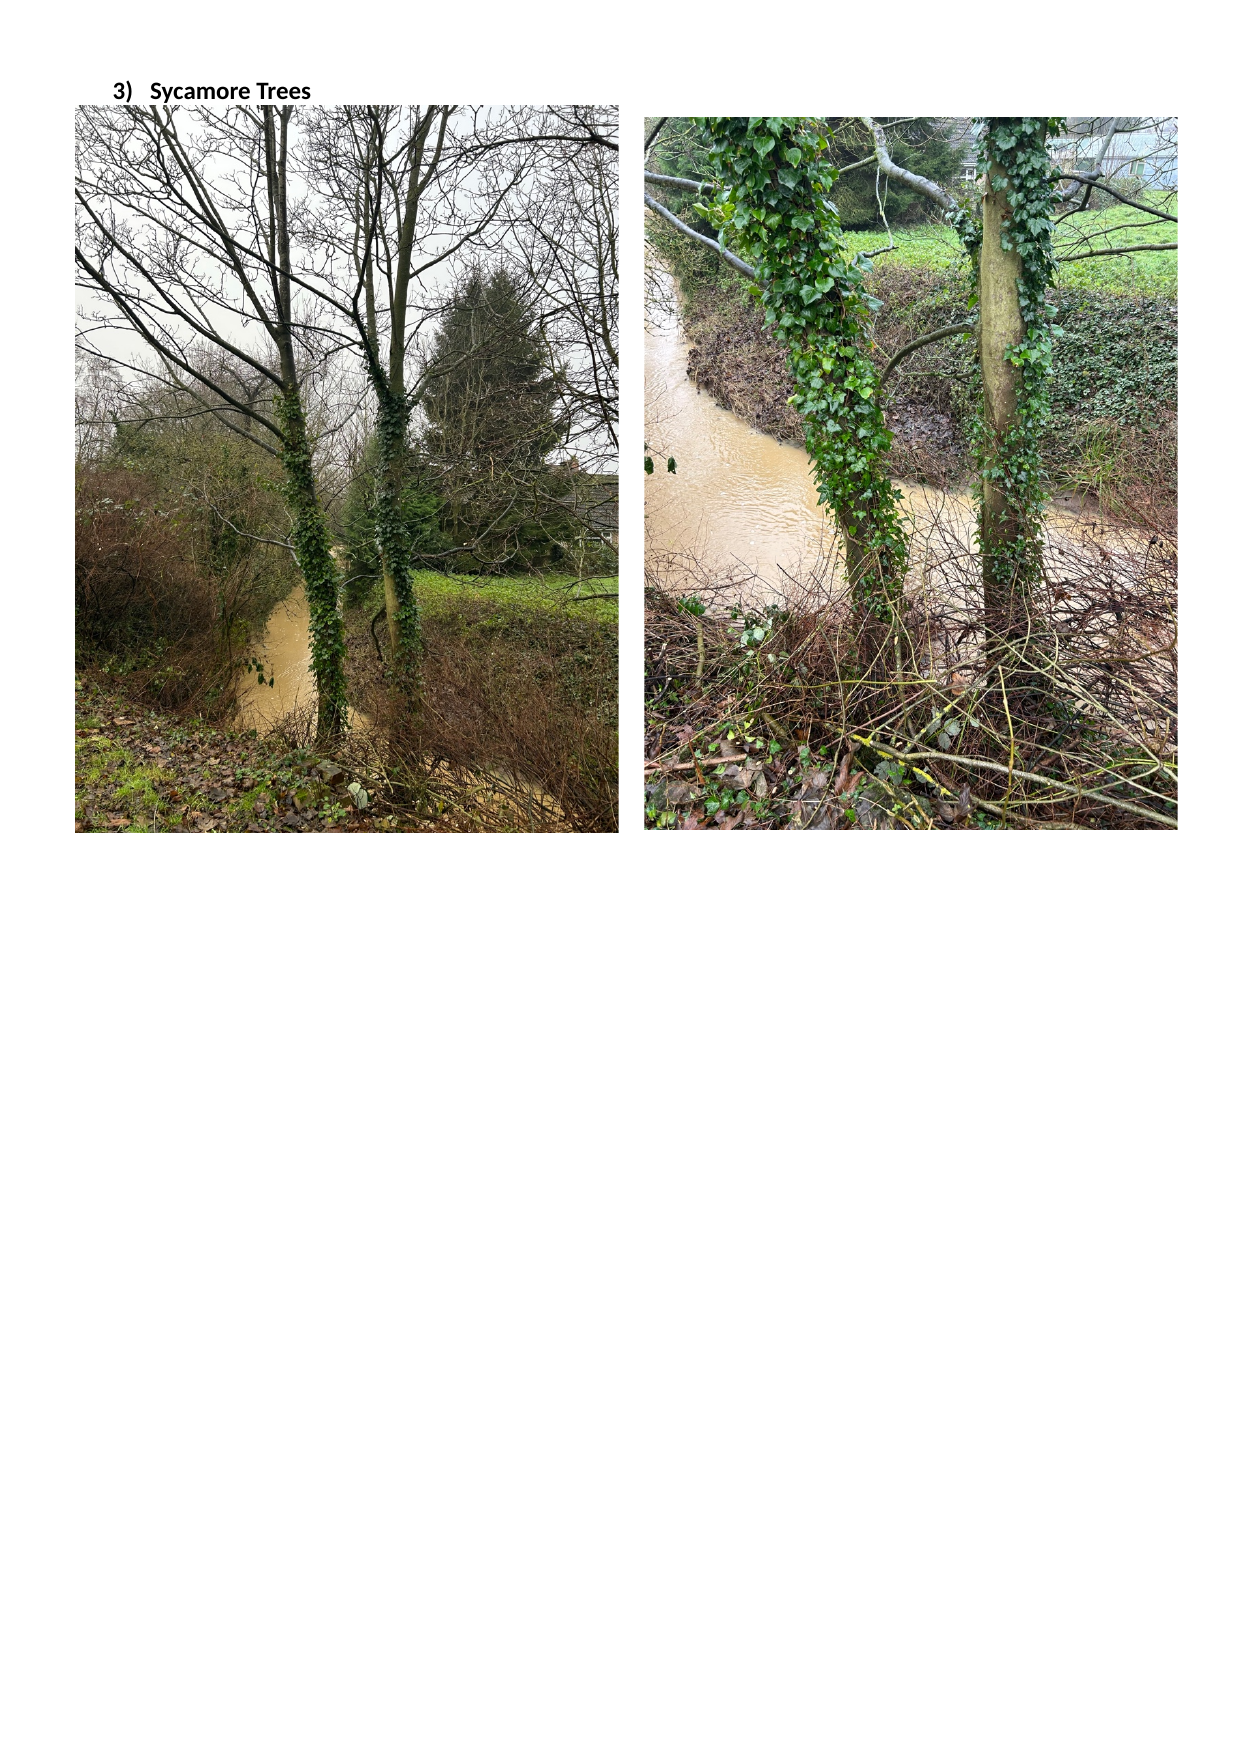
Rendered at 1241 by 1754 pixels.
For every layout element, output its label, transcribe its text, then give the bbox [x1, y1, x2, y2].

picture [75, 105, 619, 833]
picture [644, 117, 1178, 830]
list Sycamore Trees [112, 75, 1165, 106]
